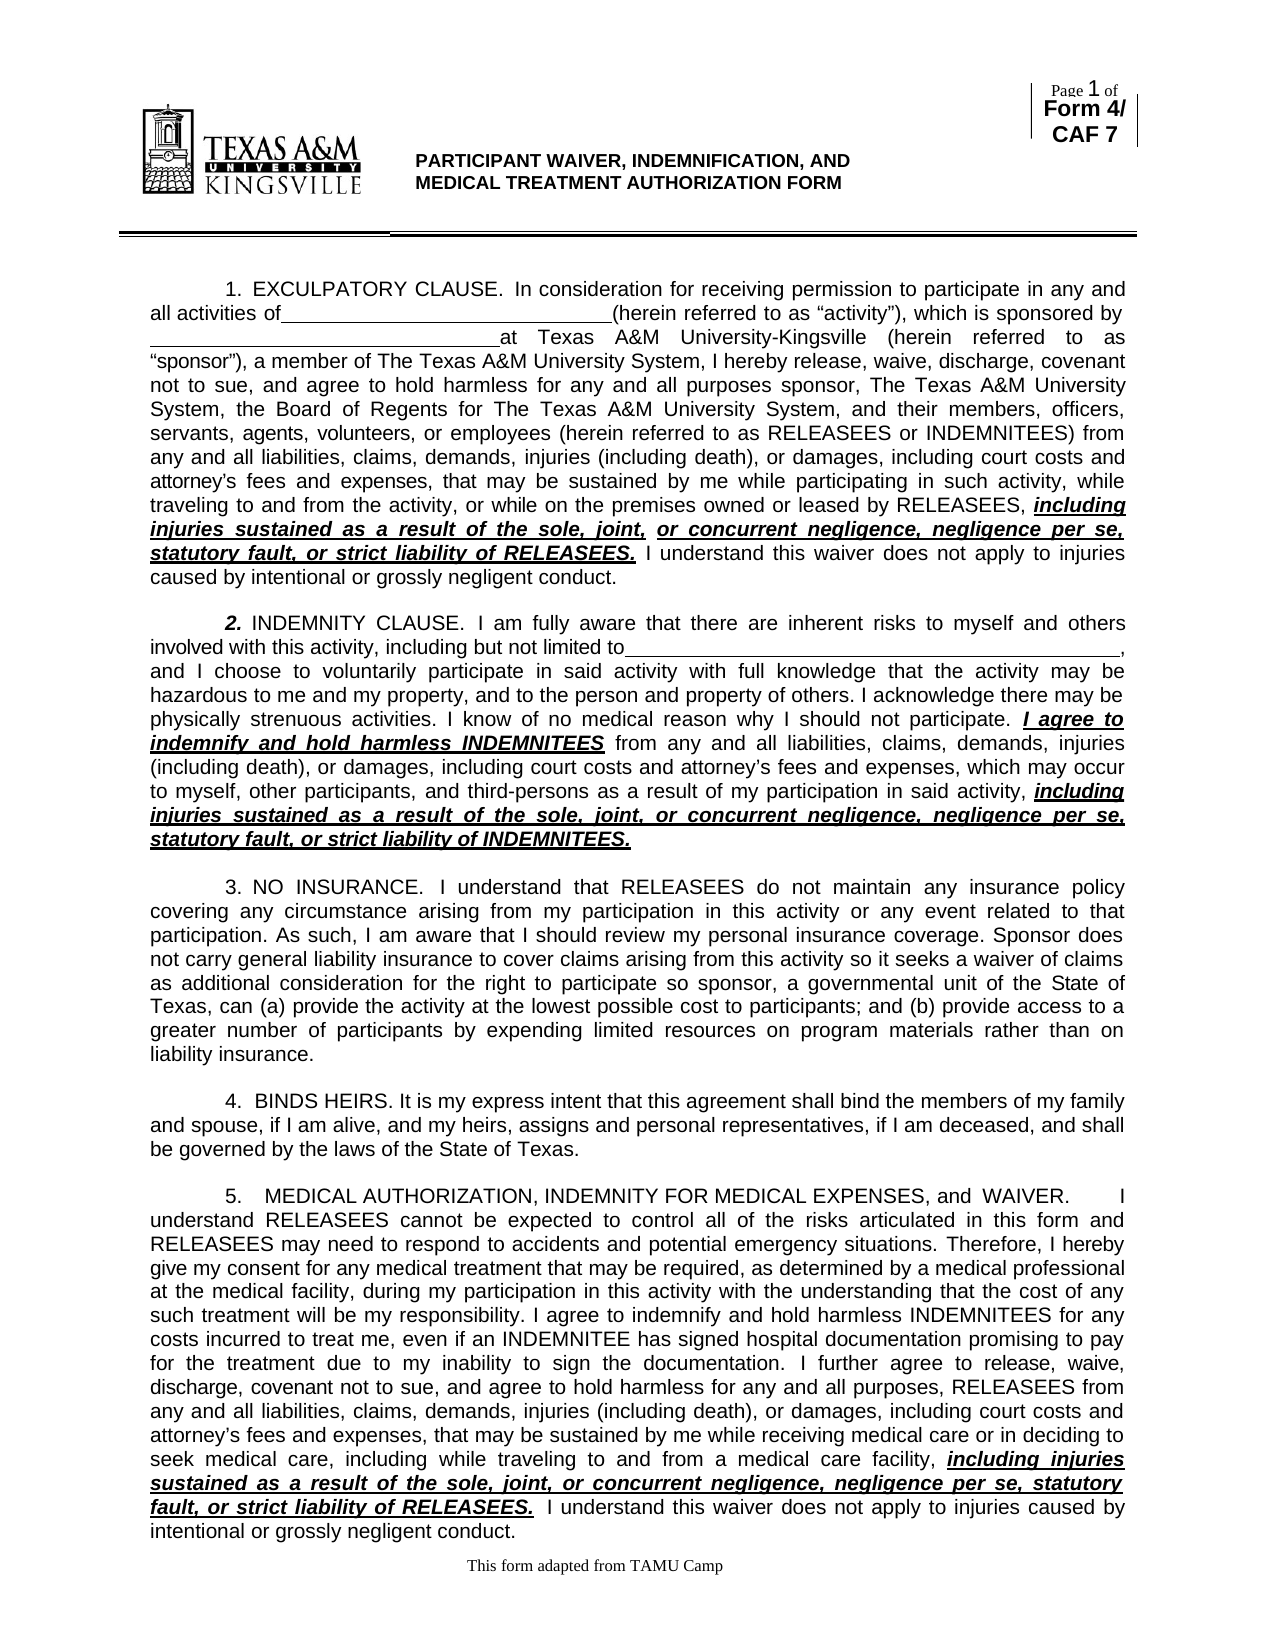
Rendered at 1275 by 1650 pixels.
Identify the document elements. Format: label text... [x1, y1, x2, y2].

table_cell PARTICIPANT WAIVER, INDEMNIFICATION, AND MEDICAL TREATMENT AUTHORIZATION FORM [390, 147, 1137, 231]
list MEDICAL AUTHORIZATION, INDEMNITY FOR MEDICAL EXPENSES, and WAIVER. I understand RELEASEES cannot be expected to control all of the risks articulated in this form and RELEASEES may need to respond to accidents and potential emergency situations. Therefore, I hereby give my consent for any medical treatment that may be required, as determined by a medical professional at the medical facility, during my participation in this activity with the understanding that the cost of any such treatment will be my responsibility. I agree to indemnify and hold harmless INDEMNITEES for any costs incurred to treat me, even if an INDEMNITEE has signed hospital documentation promising to pay for the treatment due to my inability to sign the documentation. I further agree to release, waive, discharge, covenant not to sue, and agree to hold harmless for any and all purposes, RELEASEES from any and all liabilities, claims, demands, injuries (including death), or damages, including court costs and attorney’s fees and expenses, that may be sustained by me while receiving medical care or in deciding to seek medical care, including while traveling to and from a medical care facility, including injuries sustained as a result of the sole, joint, or concurrent negligence, negligence per se, statutory fault, or strict liability of RELEASEES. I understand this waiver does not apply to injuries caused by intentional or grossly negligent conduct. [150, 1183, 1126, 1543]
table_header Form 4/ CAF 7 [390, 94, 1137, 147]
table_header [119, 94, 390, 231]
picture [142, 103, 361, 194]
list BINDS HEIRS. It is my express intent that this agreement shall bind the members of my family and spouse, if I am alive, and my heirs, assigns and personal representatives, if I am deceased, and shall be governed by the laws of the State of Texas. [150, 1088, 1126, 1160]
list EXCULPATORY CLAUSE. In consideration for receiving permission to participate in any and all activities of (herein referred to as “activity”), which is sponsored by [150, 277, 1126, 325]
list NO INSURANCE. I understand that RELEASEES do not maintain any insurance policy covering any circumstance arising from my participation in this activity or any event related to that participation. As such, I am aware that I should review my personal insurance coverage. Sponsor does not carry general liability insurance to cover claims arising from this activity so it seeks a waiver of claims as additional consideration for the right to participate so sponsor, a governmental unit of the State of Texas, can (a) provide the activity at the lowest possible cost to participants; and (b) provide access to a greater number of participants by expending limited resources on program materials rather than on liability insurance. [150, 874, 1126, 1066]
list INDEMNITY CLAUSE. I am fully aware that there are inherent risks to myself and others involved with this activity, including but not limited to , and I choose to voluntarily participate in said activity with full knowledge that the activity may be hazardous to me and my property, and to the person and property of others. I acknowledge there may be physically strenuous activities. I know of no medical reason why I should not participate. I agree to indemnify and hold harmless INDEMNITEES from any and all liabilities, claims, demands, injuries (including death), or damages, including court costs and attorney’s fees and expenses, which may occur to myself, other participants, and third-persons as a result of my participation in said activity, including injuries sustained as a result of the sole, joint, or concurrent negligence, negligence per se, statutory fault, or strict liability of INDEMNITEES. [150, 611, 1126, 850]
text at Texas A&M University-Kingsville (herein referred to as “sponsor”), a member of The Texas A&M University System, I hereby release, waive, discharge, covenant not to sue, and agree to hold harmless for any and all purposes sponsor, The Texas A&M University System, the Board of Regents for The Texas A&M University System, and their members, officers, servants, agents, volunteers, or employees (herein referred to as RELEASEES or INDEMNITEES) from any and all liabilities, claims, demands, injuries (including death), or damages, including court costs and attorney’s fees and expenses, that may be sustained by me while participating in such activity, while traveling to and from the activity, or while on the premises owned or leased by RELEASEES, including injuries sustained as a result of the sole, joint, or concurrent negligence, negligence per se, statutory fault, or strict liability of RELEASEES. I understand this waiver does not apply to injuries caused by intentional or grossly negligent conduct. [150, 325, 1126, 588]
